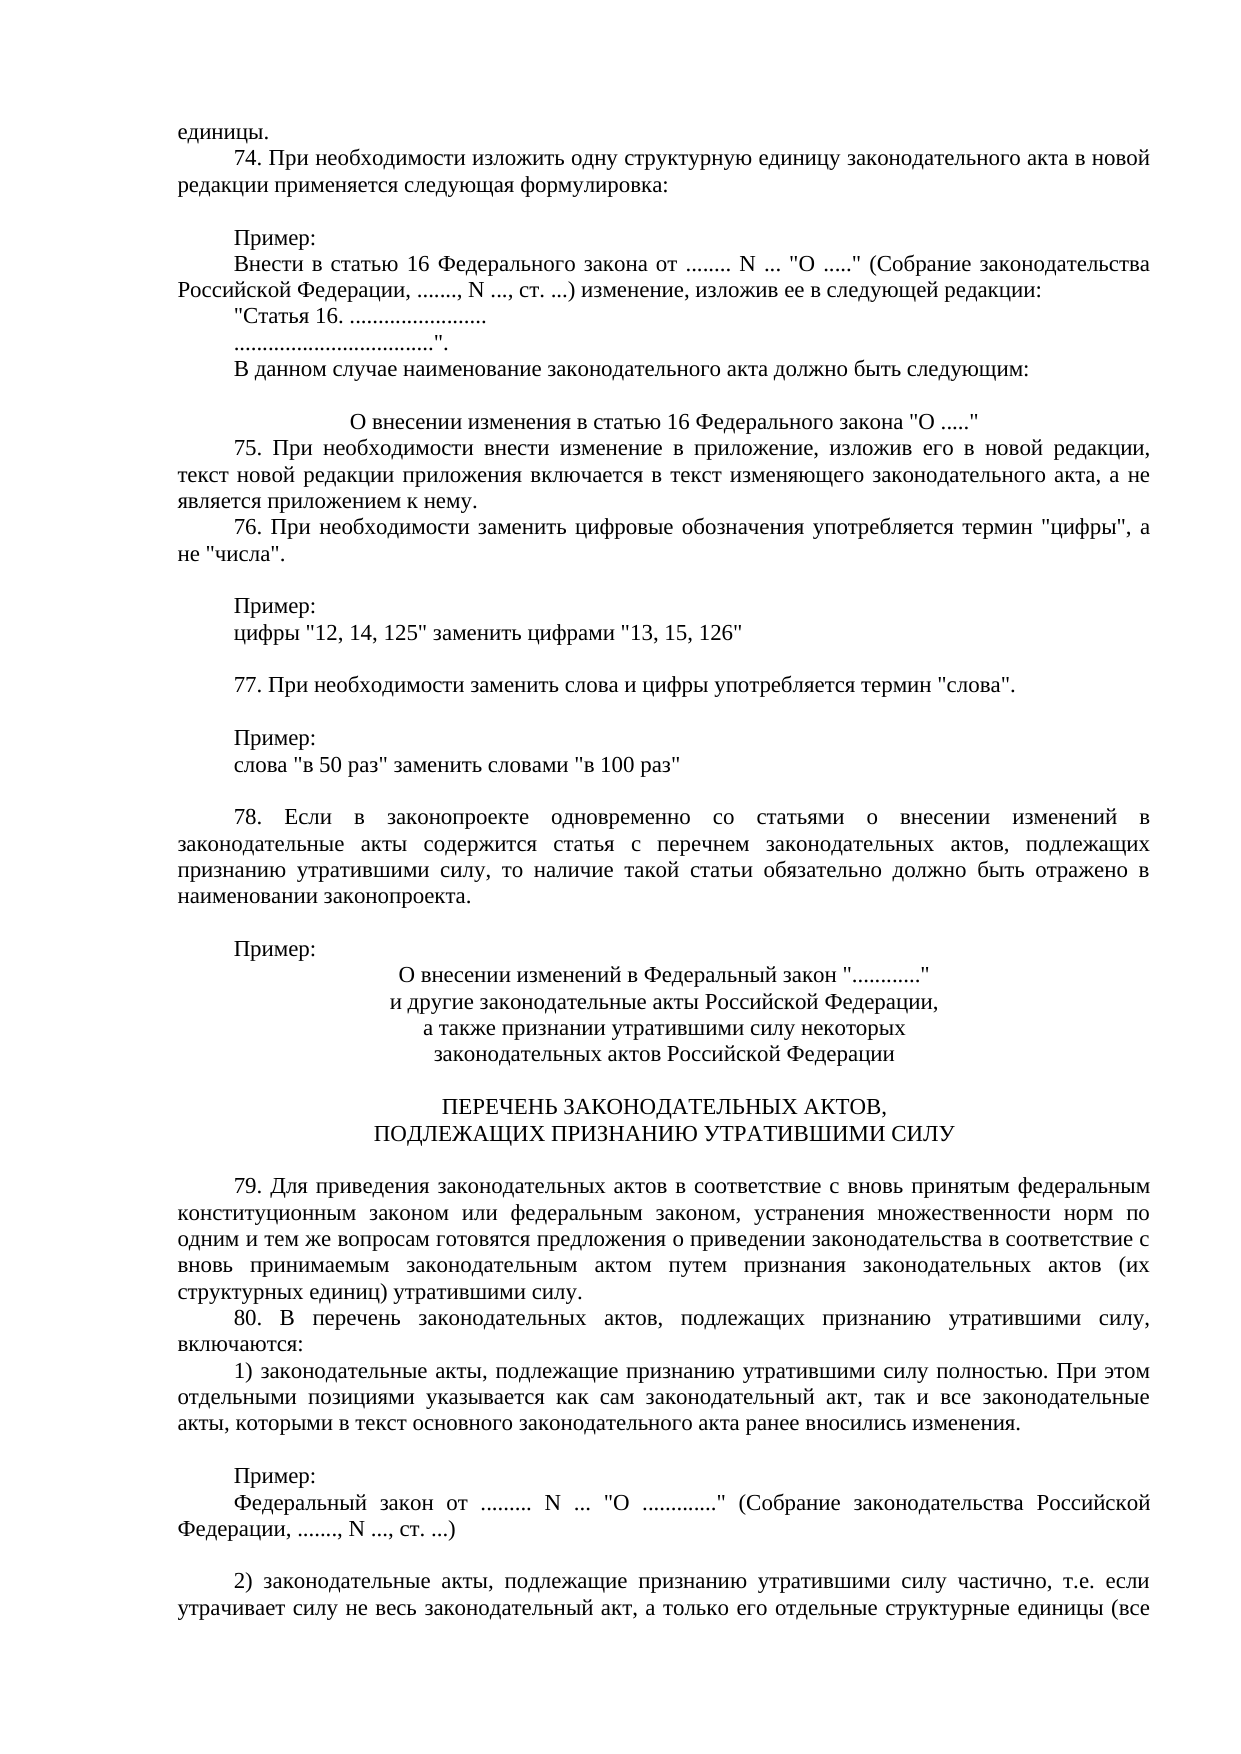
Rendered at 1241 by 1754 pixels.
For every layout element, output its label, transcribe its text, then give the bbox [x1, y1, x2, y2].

text 80. В перечень законодательных актов, подлежащих признанию утратившими силу, включаются: [177, 1304, 1152, 1357]
text О внесении изменения в статью 16 Федерального закона "О ....." [177, 408, 1152, 434]
text 75. При необходимости внести изменение в приложение, изложив его в новой редакции, текст новой редакции приложения включается в текст изменяющего законодательного акта, а не является приложением к нему. [177, 434, 1152, 513]
text цифры "12, 14, 125" заменить цифрами "13, 15, 126" [177, 619, 1152, 645]
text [177, 1568, 1152, 1620]
text Пример: [177, 1462, 1152, 1488]
text Пример: [177, 223, 1152, 250]
text 77. При необходимости заменить слова и цифры употребляется термин "слова". [177, 672, 1152, 698]
text О внесении изменений в Федеральный закон "............" [177, 961, 1152, 988]
text Пример: [177, 592, 1152, 619]
text 1) законодательные акты, подлежащие признанию утратившими силу полностью. При этом отдельными позициями указывается как сам законодательный акт, так и все законодательные акты, которыми в текст основного законодательного акта ранее вносились изменения. [177, 1357, 1152, 1436]
text Внести в статью 16 Федерального закона от ........ N ... "О ....." (Собрание законодательства Российской Федерации, ......., N ..., ст. ...) изменение, изложив ее в следующей редакции: [177, 250, 1152, 303]
text ...................................". [177, 329, 1152, 355]
text Федеральный закон от ......... N ... "О ............." (Собрание законодательства Российской Федерации, ......., N ..., ст. ...) [177, 1488, 1152, 1541]
text слова "в 50 раз" заменить словами "в 100 раз" [177, 751, 1152, 777]
text ПОДЛЕЖАЩИХ ПРИЗНАНИЮ УТРАТИВШИМИ СИЛУ [177, 1119, 1152, 1146]
text ПЕРЕЧЕНЬ ЗАКОНОДАТЕЛЬНЫХ АКТОВ, [177, 1093, 1152, 1119]
text В данном случае наименование законодательного акта должно быть следующим: [177, 355, 1152, 382]
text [177, 118, 1152, 144]
text законодательных актов Российской Федерации [177, 1041, 1152, 1067]
text "Статья 16. ........................ [177, 303, 1152, 329]
text 74. При необходимости изложить одну структурную единицу законодательного акта в новой редакции применяется следующая формулировка: [177, 144, 1152, 197]
text 79. Для приведения законодательных актов в соответствие с вновь принятым федеральным конституционным законом или федеральным законом, устранения множественности норм по одним и тем же вопросам готовятся предложения о приведении законодательства в соответствие с вновь принимаемым законодательным актом путем признания законодательных актов (их структурных единиц) утратившими силу. [177, 1172, 1152, 1304]
text 76. При необходимости заменить цифровые обозначения употребляется термин "цифры", а не "числа". [177, 513, 1152, 566]
text а также признании утратившими силу некоторых [177, 1014, 1152, 1041]
text Пример: [177, 724, 1152, 751]
text и другие законодательные акты Российской Федерации, [177, 988, 1152, 1014]
text Пример: [177, 935, 1152, 961]
text 78. Если в законопроекте одновременно со статьями о внесении изменений в законодательные акты содержится статья с перечнем законодательных актов, подлежащих признанию утратившими силу, то наличие такой статьи обязательно должно быть отражено в наименовании законопроекта. [177, 803, 1152, 909]
